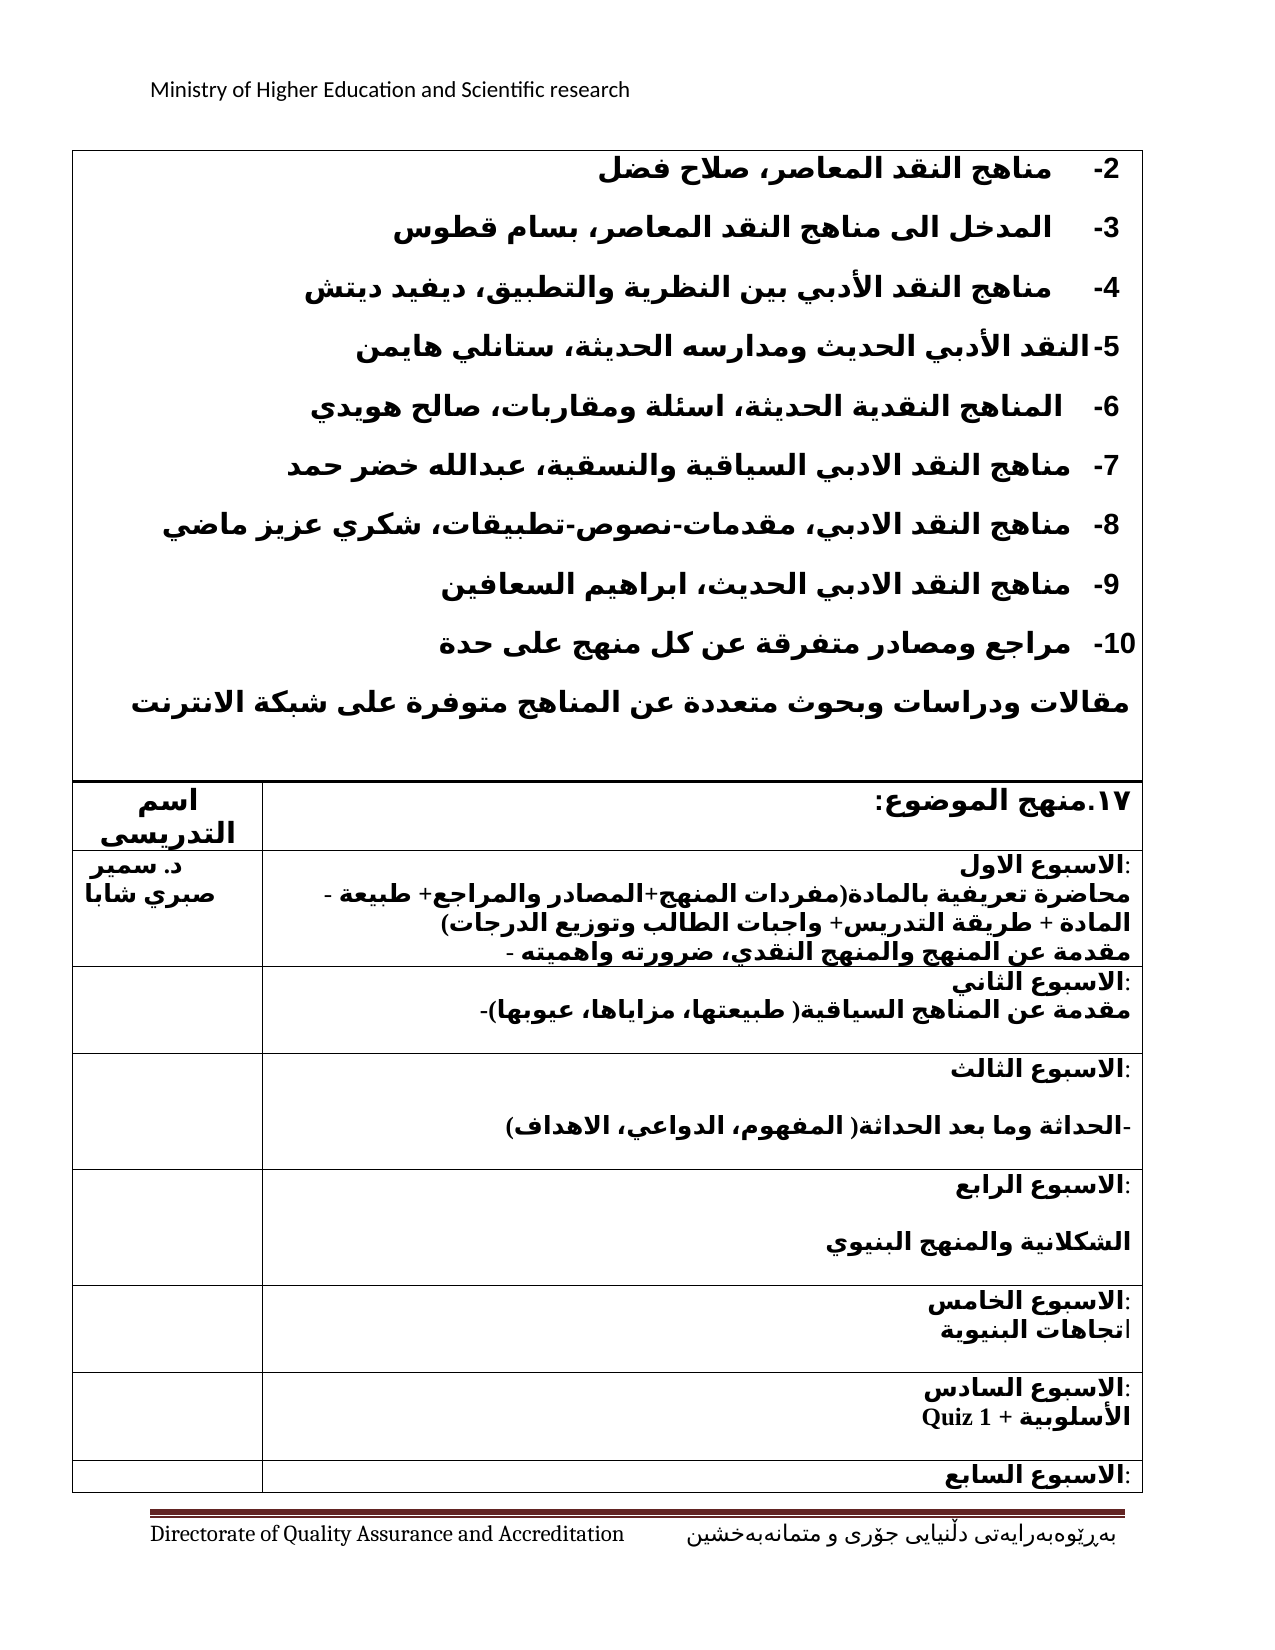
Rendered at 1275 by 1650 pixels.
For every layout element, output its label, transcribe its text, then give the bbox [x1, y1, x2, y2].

table_cell [73, 1286, 262, 1372]
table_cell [73, 151, 1142, 780]
table_cell الاسبوع السادس: الأسلوبية + Quiz 1 [263, 1373, 1142, 1459]
table_cell الاسبوع الرابع: الشكلانية والمنهج البنيوي [263, 1170, 1142, 1285]
table_cell ١٧.منهج الموضوع: [263, 783, 1142, 849]
table_cell [73, 1170, 262, 1285]
table_cell الاسبوع الخامس: اتجاهات البنيوية [263, 1286, 1142, 1372]
table_cell الاسبوع الثالث: -الحداثة وما بعد الحداثة( المفهوم، الدواعي، الاهداف) [263, 1054, 1142, 1169]
table_cell د. سمير صبري شابا [73, 851, 262, 966]
table_cell [73, 967, 262, 1053]
table_cell [73, 1054, 262, 1169]
table_cell الاسبوع الاول: - محاضرة تعريفية بالمادة(مفردات المنهج+المصادر والمراجع+ طبيعة المادة + طريقة التدريس+ واجبات الطالب وتوزيع الدرجات) - مقدمة عن المنهج والمنهج النقدي، ضرورته واهميته [263, 851, 1142, 966]
table_cell [73, 1461, 262, 1492]
table_cell [73, 1373, 262, 1459]
table_cell الاسبوع الثاني: -مقدمة عن المناهج السياقية( طبيعتها، مزاياها، عيوبها) [263, 967, 1142, 1053]
table_cell اسم التدریسی [73, 783, 262, 849]
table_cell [263, 1461, 1142, 1492]
